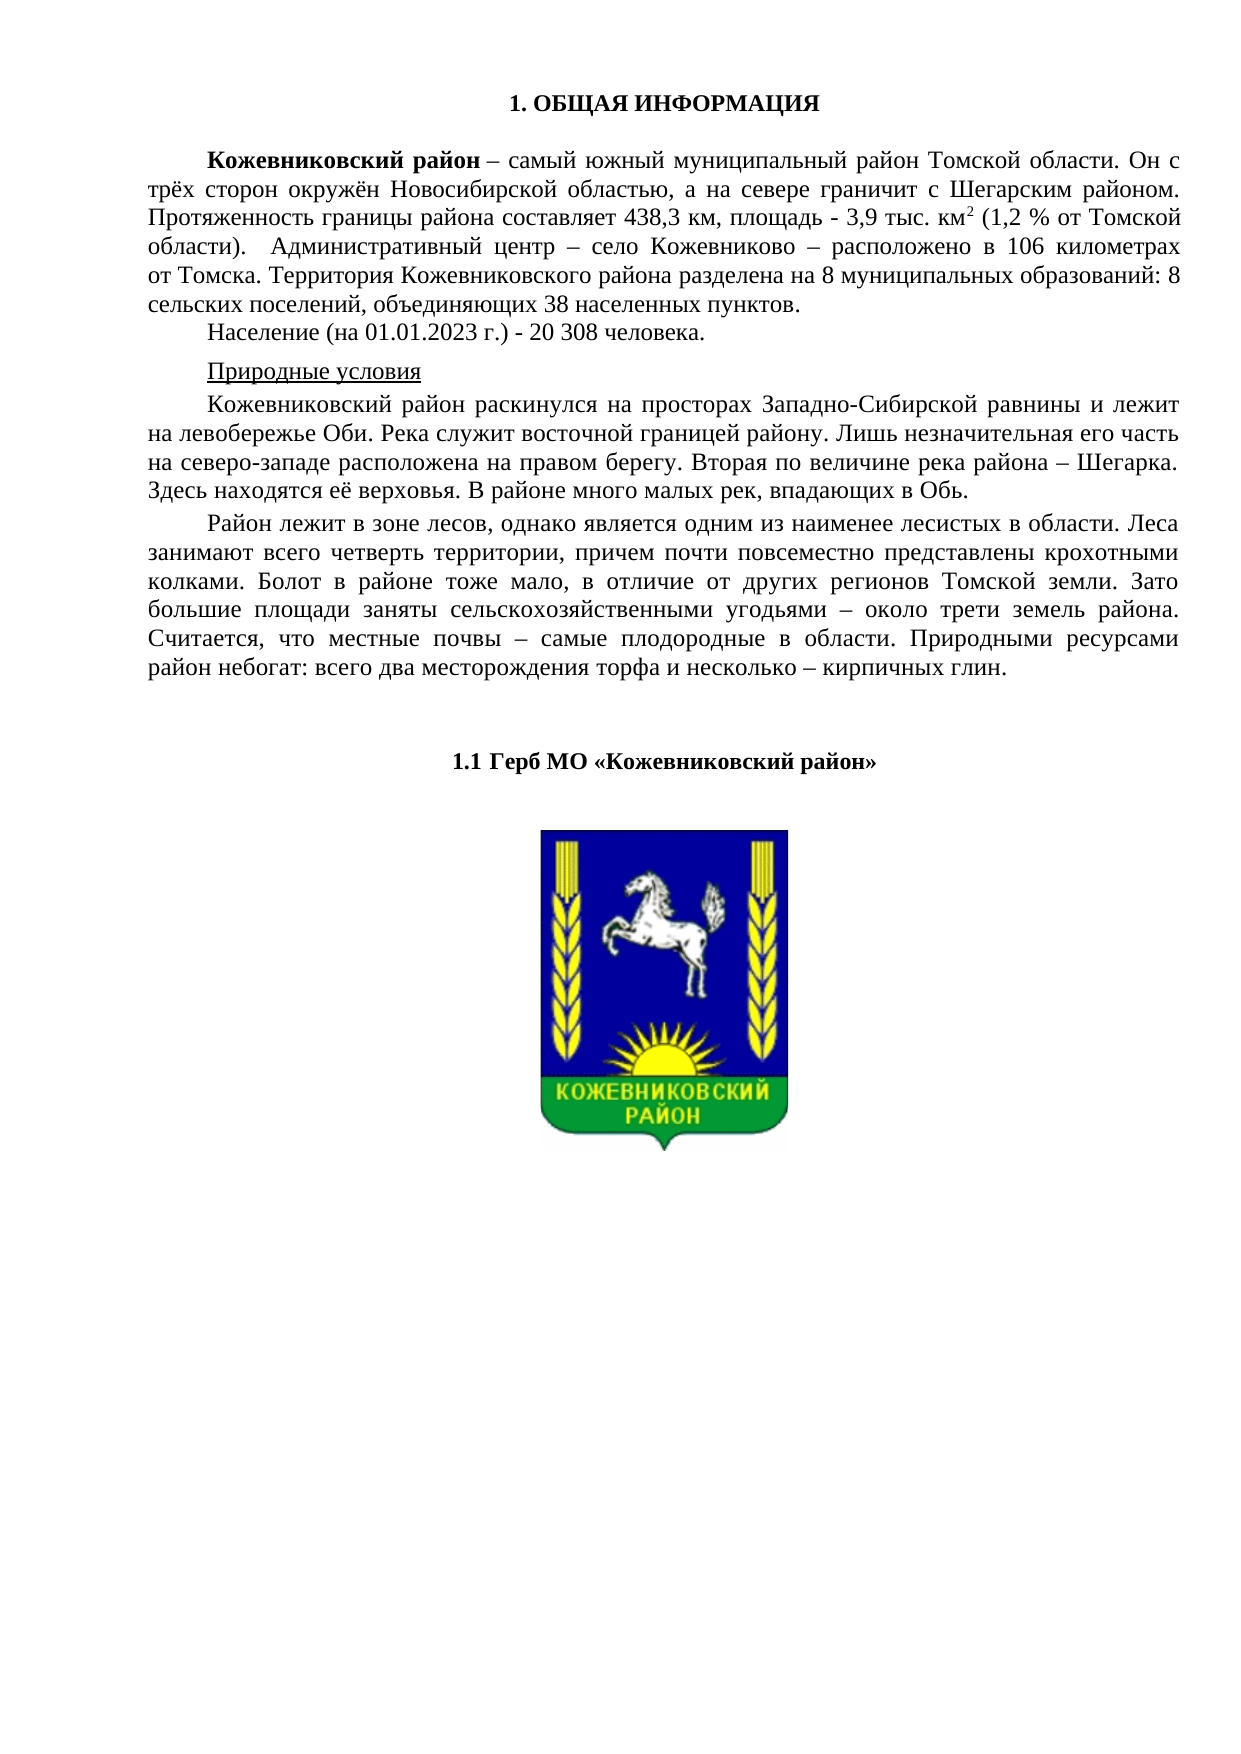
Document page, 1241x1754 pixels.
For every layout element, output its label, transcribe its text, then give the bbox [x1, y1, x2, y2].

text Кожевниковский район – самый южный муниципальный район Томской области. Он с трёх сторон окружён Новосибирской областью, а на севере граничит с Шегарским районом. Протяженность границы района составляет 438,3 км, площадь - 3,9 тыс. км2 (1,2 % от Томской области). Административный центр – село Кожевниково – расположено в 106 километрах от Томска. Территория Кожевниковского района разделена на 8 муниципальных образований: 8 сельских поселений, объединяющих 38 населенных пунктов. [148, 145, 1181, 317]
text Кожевниковский район раскинулся на просторах Западно-Сибирской равнины и лежит на левобережье Оби. Река служит восточной границей району. Лишь незначительная его часть на северо-западе расположена на правом берегу. Вторая по величине река района – Шегарка. Здесь находятся её верховья. В районе много малых рек, впадающих в Обь. [148, 389, 1181, 504]
text Район лежит в зоне лесов, однако является одним из наименее лесистых в области. Леса занимают всего четверть территории, причем почти повсеместно представлены крохотными колками. Болот в районе тоже мало, в отличие от других регионов Томской земли. Зато большие площади заняты сельскохозяйственными угодьями – около трети земель района. Считается, что местные почвы – самые плодородные в области. Природными ресурсами район небогат: всего два месторождения торфа и несколько – кирпичных глин. [148, 508, 1181, 681]
text Население (на 01.01.2023 г.) - 20 308 человека. [148, 317, 1181, 346]
list Герб МО «Кожевниковский район» [148, 747, 1181, 774]
text 1. ОБЩАЯ ИНФОРМАЦИЯ [148, 89, 1181, 116]
subtitle Природные условия [148, 346, 1181, 385]
picture [540, 830, 789, 1151]
